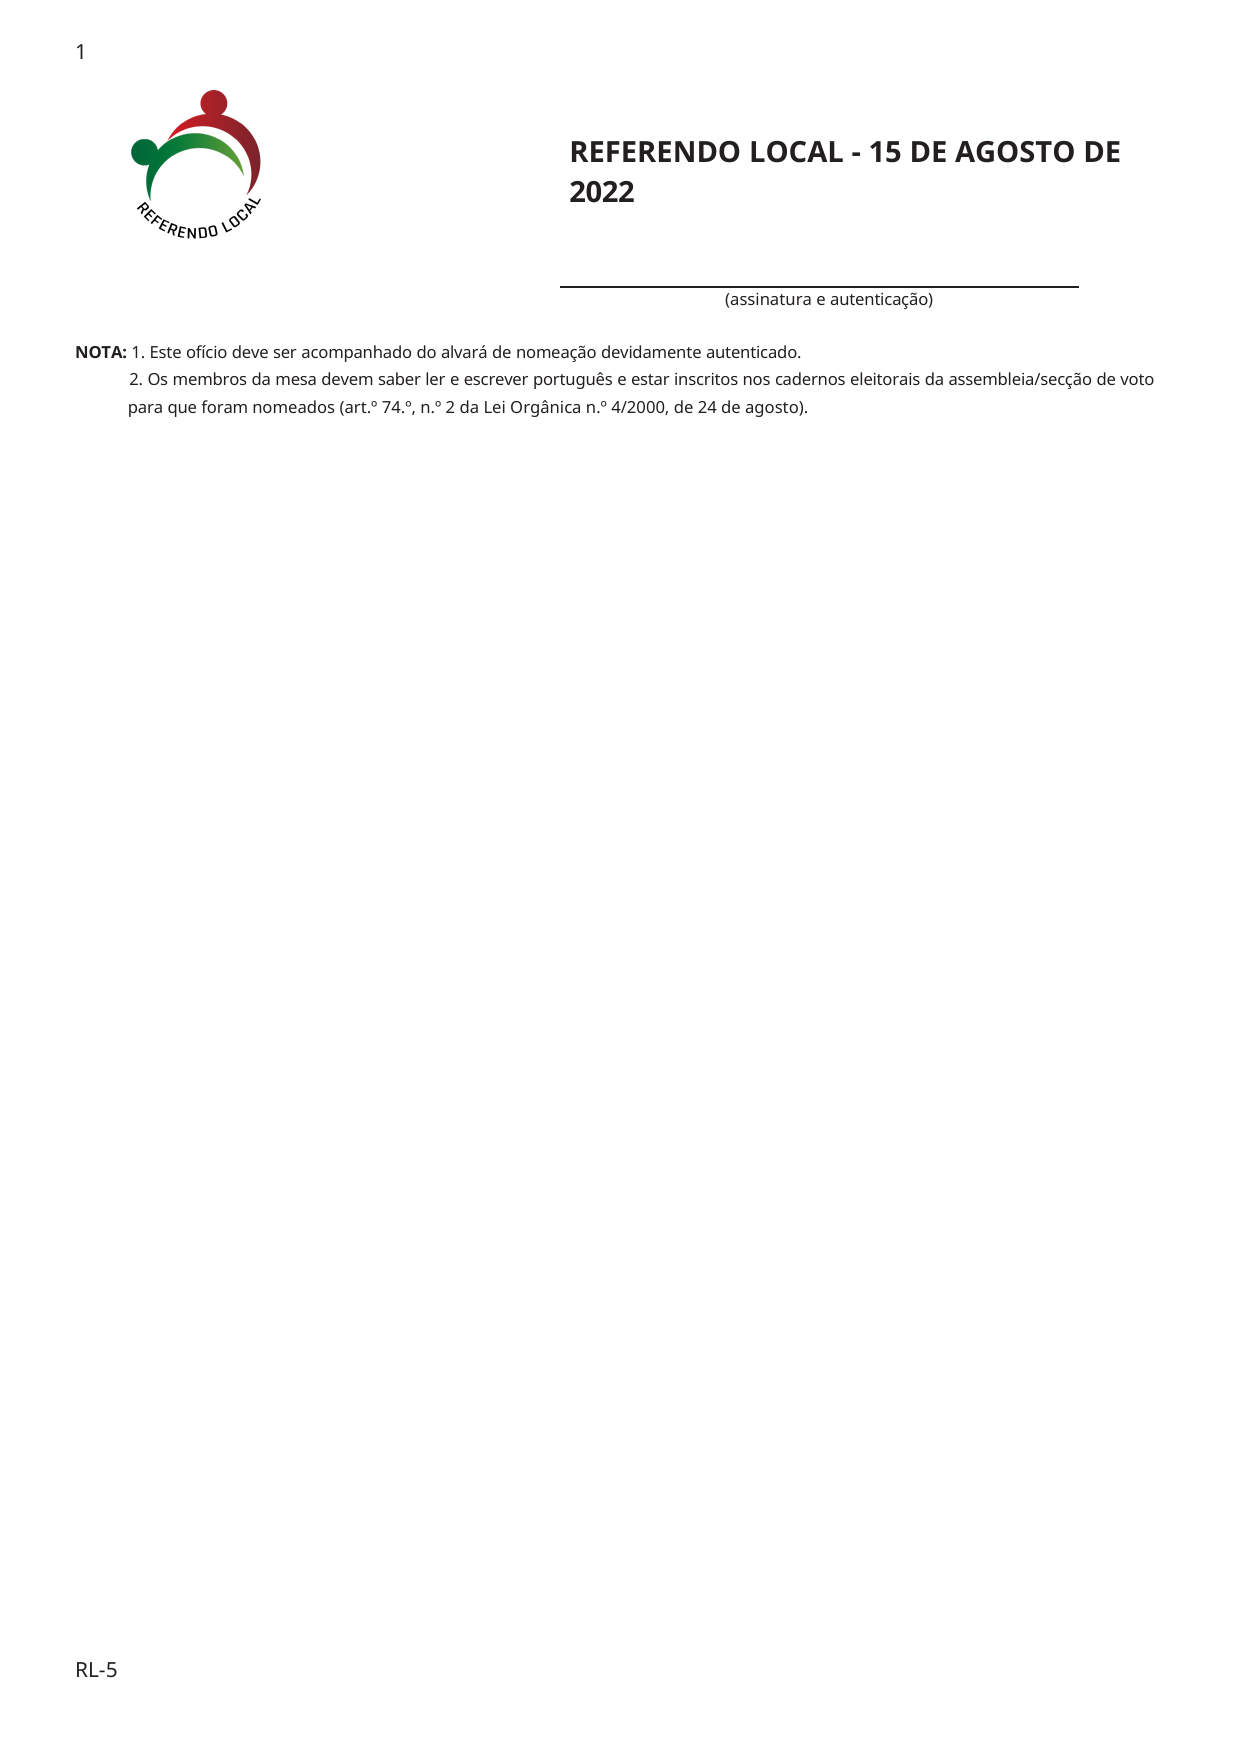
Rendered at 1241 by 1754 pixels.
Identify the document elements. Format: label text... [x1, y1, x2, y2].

text NOTA: 1. Este ofício deve ser acompanhado do alvará de nomeação devidamente autenticado. [75, 340, 1178, 363]
text (assinatura e autenticação) [725, 285, 1178, 311]
text 2. Os membros da mesa devem saber ler e escrever português e estar inscritos nos cadernos eleitorais da assembleia/secção de voto para que foram nomeados (art.º 74.º, n.º 2 da Lei Orgânica n.º 4/2000, de 24 de agosto). [128, 368, 1178, 418]
picture [127, 90, 267, 254]
